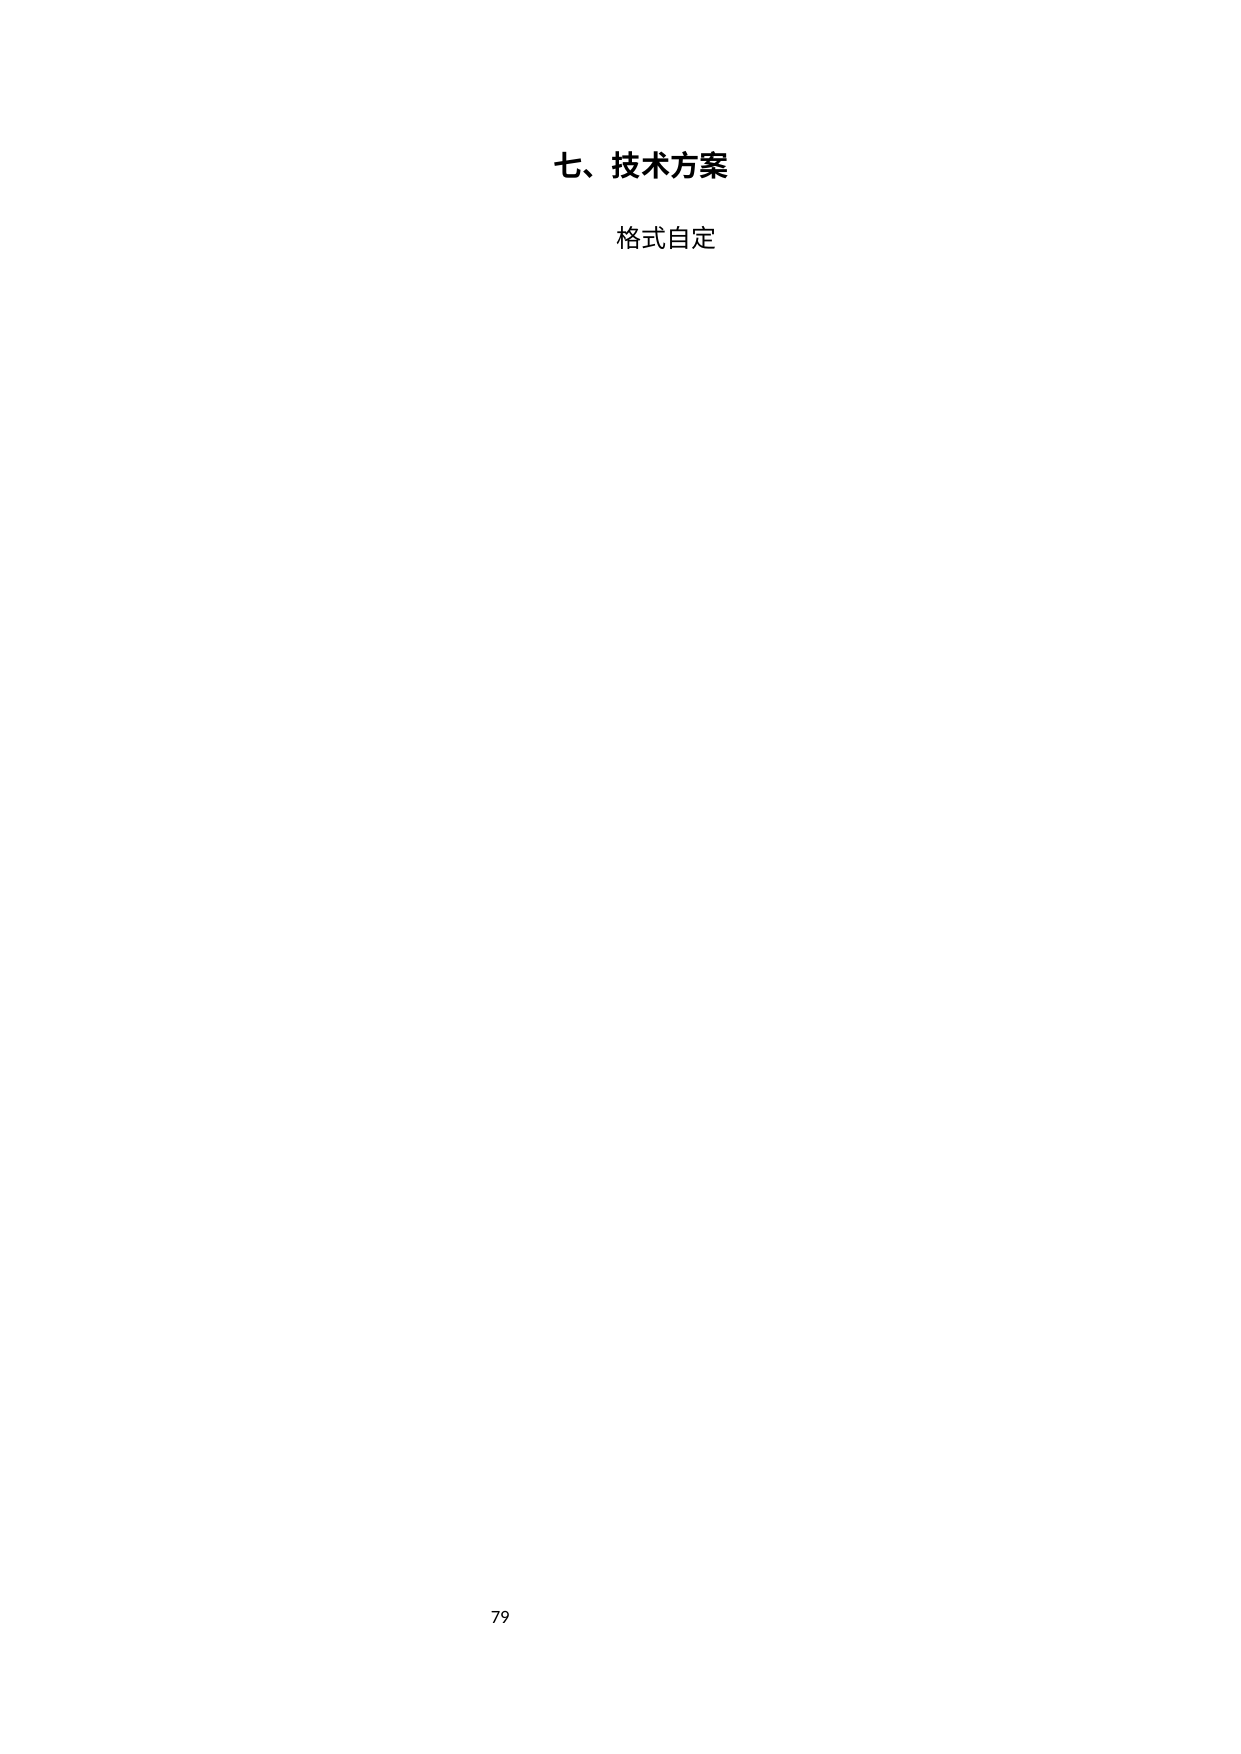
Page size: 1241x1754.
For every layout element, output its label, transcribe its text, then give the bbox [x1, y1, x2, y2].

text 格式自定 [171, 218, 1110, 254]
subtitle 七、技术方案 [171, 142, 1110, 185]
